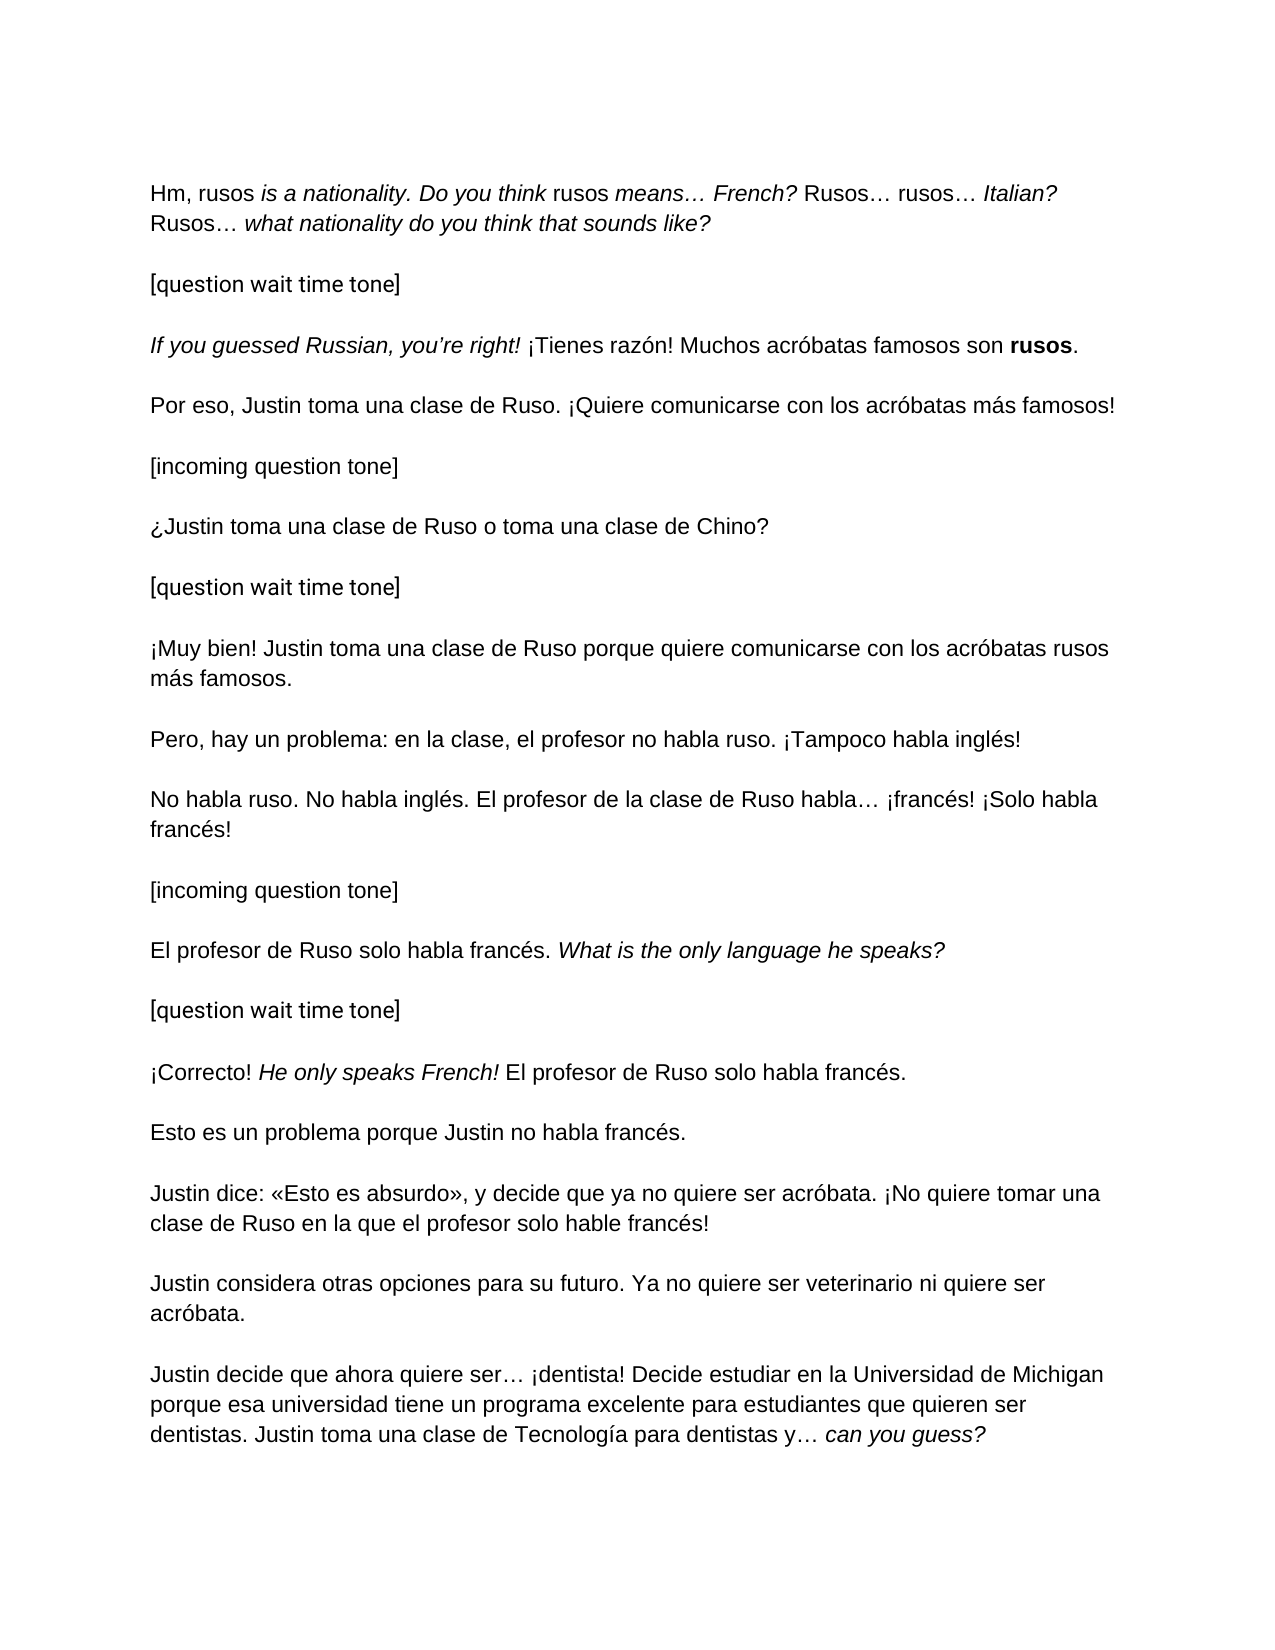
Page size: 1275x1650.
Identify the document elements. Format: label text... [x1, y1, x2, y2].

text If you guessed Russian, you’re right! ¡Tienes razón! Muchos acróbatas famosos son rusos. [150, 332, 1125, 358]
text Justin dice: «Esto es absurdo», y decide que ya no quiere ser acróbata. ¡No quiere tomar una clase de Ruso en la que el profesor solo hable francés! [150, 1179, 1125, 1236]
text [question wait time tone] [150, 271, 1125, 298]
text ¿Justin toma una clase de Ruso o toma una clase de Chino? [150, 513, 1125, 539]
text Hm, rusos is a nationality. Do you think rusos means… French? Rusos… rusos… Italian? Rusos… what nationality do you think that sounds like? [150, 180, 1125, 237]
text [incoming question tone] [150, 877, 1125, 903]
text Justin considera otras opciones para su futuro. Ya no quiere ser veterinario ni quiere ser acróbata. [150, 1270, 1125, 1327]
text El profesor de Ruso solo habla francés. What is the only language he speaks? [150, 937, 1125, 964]
text No habla ruso. No habla inglés. El profesor de la clase de Ruso habla… ¡francés! ¡Solo habla francés! [150, 786, 1125, 843]
text Por eso, Justin toma una clase de Ruso. ¡Quiere comunicarse con los acróbatas más famosos! [150, 392, 1125, 419]
text Pero, hay un problema: en la clase, el profesor no habla ruso. ¡Tampoco habla inglés! [150, 726, 1125, 752]
text Esto es un problema porque Justin no habla francés. [150, 1119, 1125, 1146]
text ¡Correcto! He only speaks French! El profesor de Ruso solo habla francés. [150, 1059, 1125, 1085]
text ¡Muy bien! Justin toma una clase de Ruso porque quiere comunicarse con los acróbatas rusos más famosos. [150, 635, 1125, 692]
text [question wait time tone] [150, 574, 1125, 601]
text Justin decide que ahora quiere ser… ¡dentista! Decide estudiar en la Universidad de Michigan porque esa universidad tiene un programa excelente para estudiantes que quieren ser dentistas. Justin toma una clase de Tecnología para dentistas y… can you guess? [150, 1361, 1125, 1448]
text [question wait time tone] [150, 998, 1125, 1024]
text [incoming question tone] [150, 453, 1125, 479]
